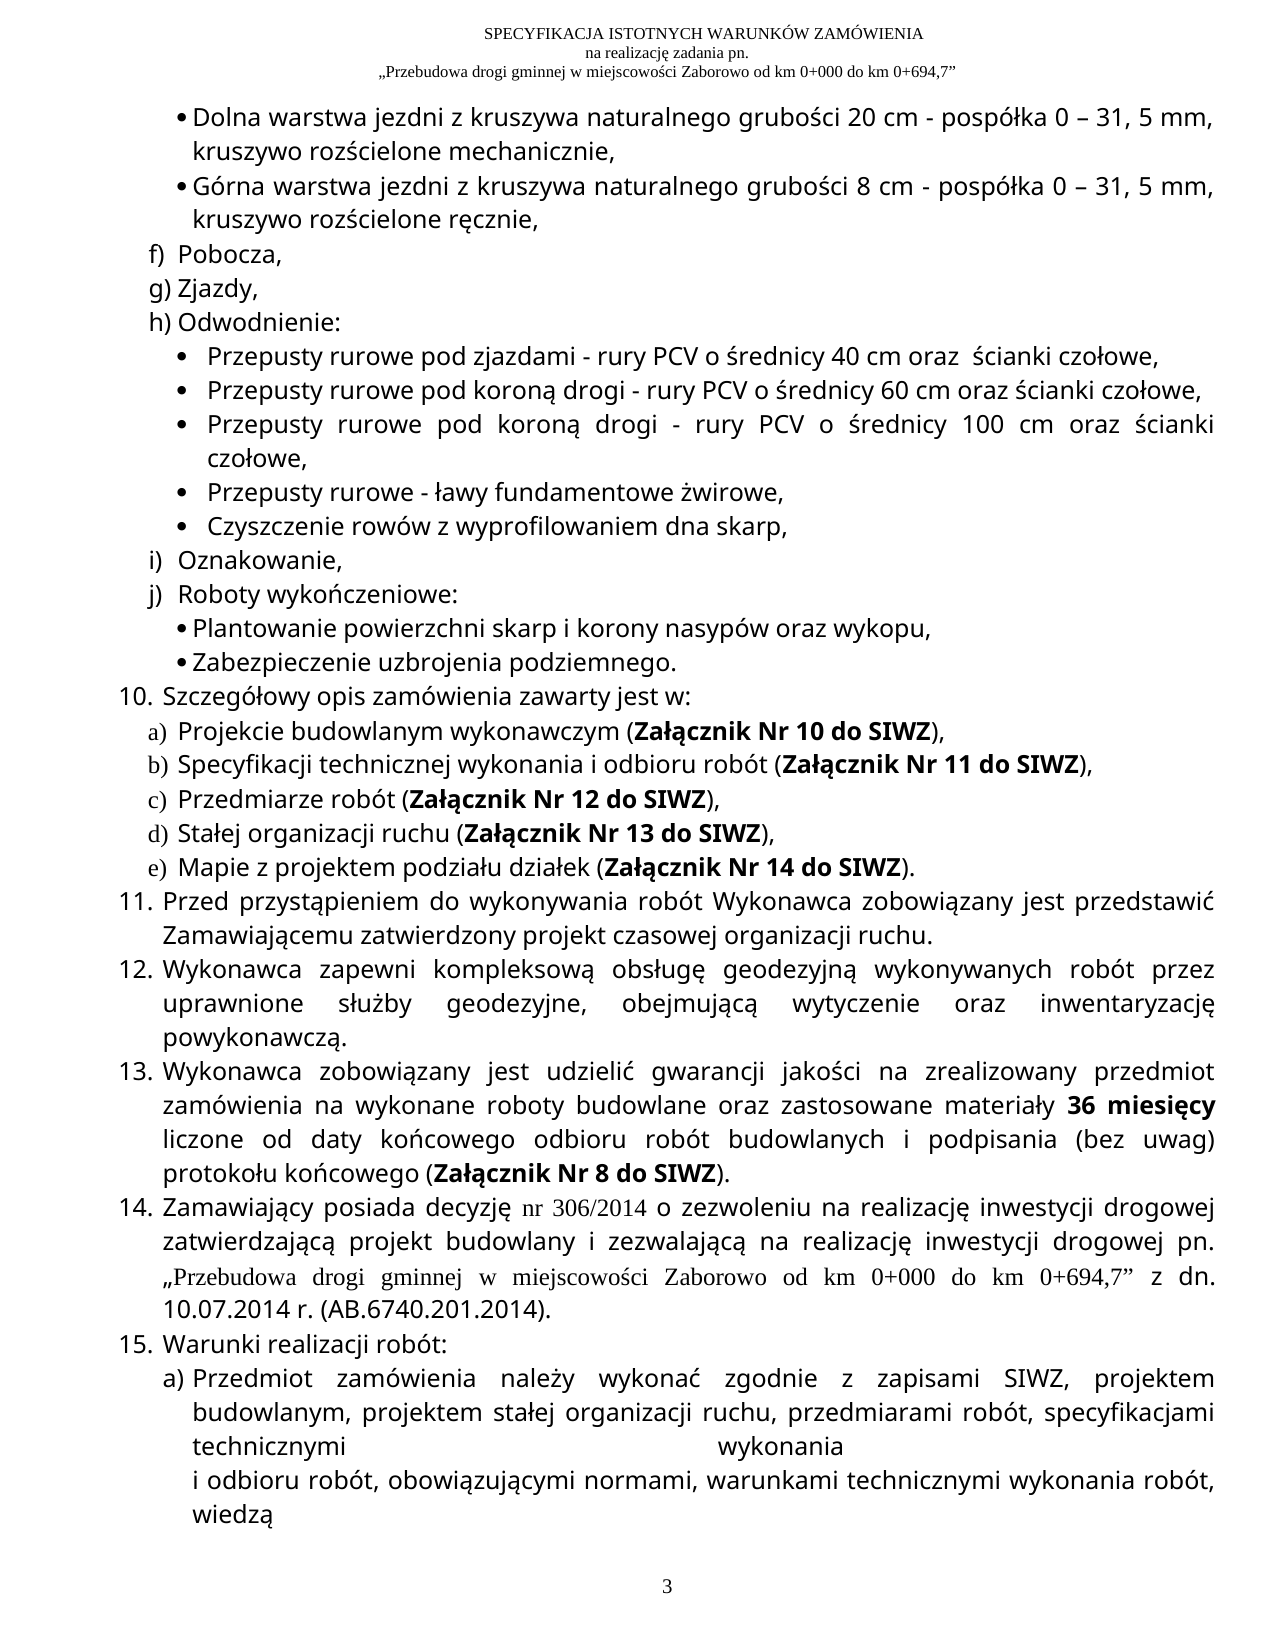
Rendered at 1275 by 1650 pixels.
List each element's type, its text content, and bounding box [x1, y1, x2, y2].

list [162, 1360, 1216, 1531]
list Specyfikacji technicznej wykonania i odbioru robót (Załącznik Nr 11 do SIWZ), [148, 747, 1216, 781]
list Projekcie budowlanym wykonawczym (Załącznik Nr 10 do SIWZ), [148, 713, 1216, 747]
list Dolna warstwa jezdni z kruszywa naturalnego grubości 20 cm - pospółka 0 – 31, 5 mm, kruszywo rozścielone mechanicznie, [177, 100, 1216, 168]
list Przepusty rurowe pod koroną drogi - rury PCV o średnicy 100 cm oraz ścianki czołowe, [177, 407, 1216, 475]
list Oznakowanie, [148, 543, 1216, 577]
list Przed przystąpieniem do wykonywania robót Wykonawca zobowiązany jest przedstawić Zamawiającemu zatwierdzony projekt czasowej organizacji ruchu. [118, 883, 1216, 952]
list Plantowanie powierzchni skarp i korony nasypów oraz wykopu, [177, 611, 1216, 645]
list Wykonawca zobowiązany jest udzielić gwarancji jakości na zrealizowany przedmiot zamówienia na wykonane roboty budowlane oraz zastosowane materiały 36 miesięcy liczone od daty końcowego odbioru robót budowlanych i podpisania (bez uwag) protokołu końcowego (Załącznik Nr 8 do SIWZ). [118, 1054, 1216, 1190]
list Przepusty rurowe pod zjazdami - rury PCV o średnicy 40 cm oraz ścianki czołowe, [177, 338, 1216, 372]
list Przedmiarze robót (Załącznik Nr 12 do SIWZ), [148, 781, 1216, 815]
list Wykonawca zapewni kompleksową obsługę geodezyjną wykonywanych robót przez uprawnione służby geodezyjne, obejmującą wytyczenie oraz inwentaryzację powykonawczą. [118, 952, 1216, 1054]
list Szczegółowy opis zamówienia zawarty jest w: [118, 679, 1216, 713]
list Mapie z projektem podziału działek (Załącznik Nr 14 do SIWZ). [148, 849, 1216, 883]
list Przepusty rurowe - ławy fundamentowe żwirowe, [177, 475, 1216, 509]
list Zjazdy, [148, 270, 1216, 304]
list Zabezpieczenie uzbrojenia podziemnego. [177, 645, 1216, 679]
list Stałej organizacji ruchu (Załącznik Nr 13 do SIWZ), [148, 815, 1216, 849]
list Roboty wykończeniowe: [148, 577, 1216, 611]
list Zamawiający posiada decyzję nr 306/2014 o zezwoleniu na realizację inwestycji drogowej zatwierdzającą projekt budowlany i zezwalającą na realizację inwestycji drogowej pn. „Przebudowa drogi gminnej w miejscowości Zaborowo od km 0+000 do km 0+694,7” z dn. 10.07.2014 r. (AB.6740.201.2014). [118, 1190, 1216, 1326]
list Odwodnienie: [148, 304, 1216, 338]
list Przepusty rurowe pod koroną drogi - rury PCV o średnicy 60 cm oraz ścianki czołowe, [177, 372, 1216, 407]
list Górna warstwa jezdni z kruszywa naturalnego grubości 8 cm - pospółka 0 – 31, 5 mm, kruszywo rozścielone ręcznie, [177, 168, 1216, 236]
list Czyszczenie rowów z wyprofilowaniem dna skarp, [177, 509, 1216, 543]
list Warunki realizacji robót: [118, 1326, 1216, 1360]
list Pobocza, [148, 236, 1216, 270]
